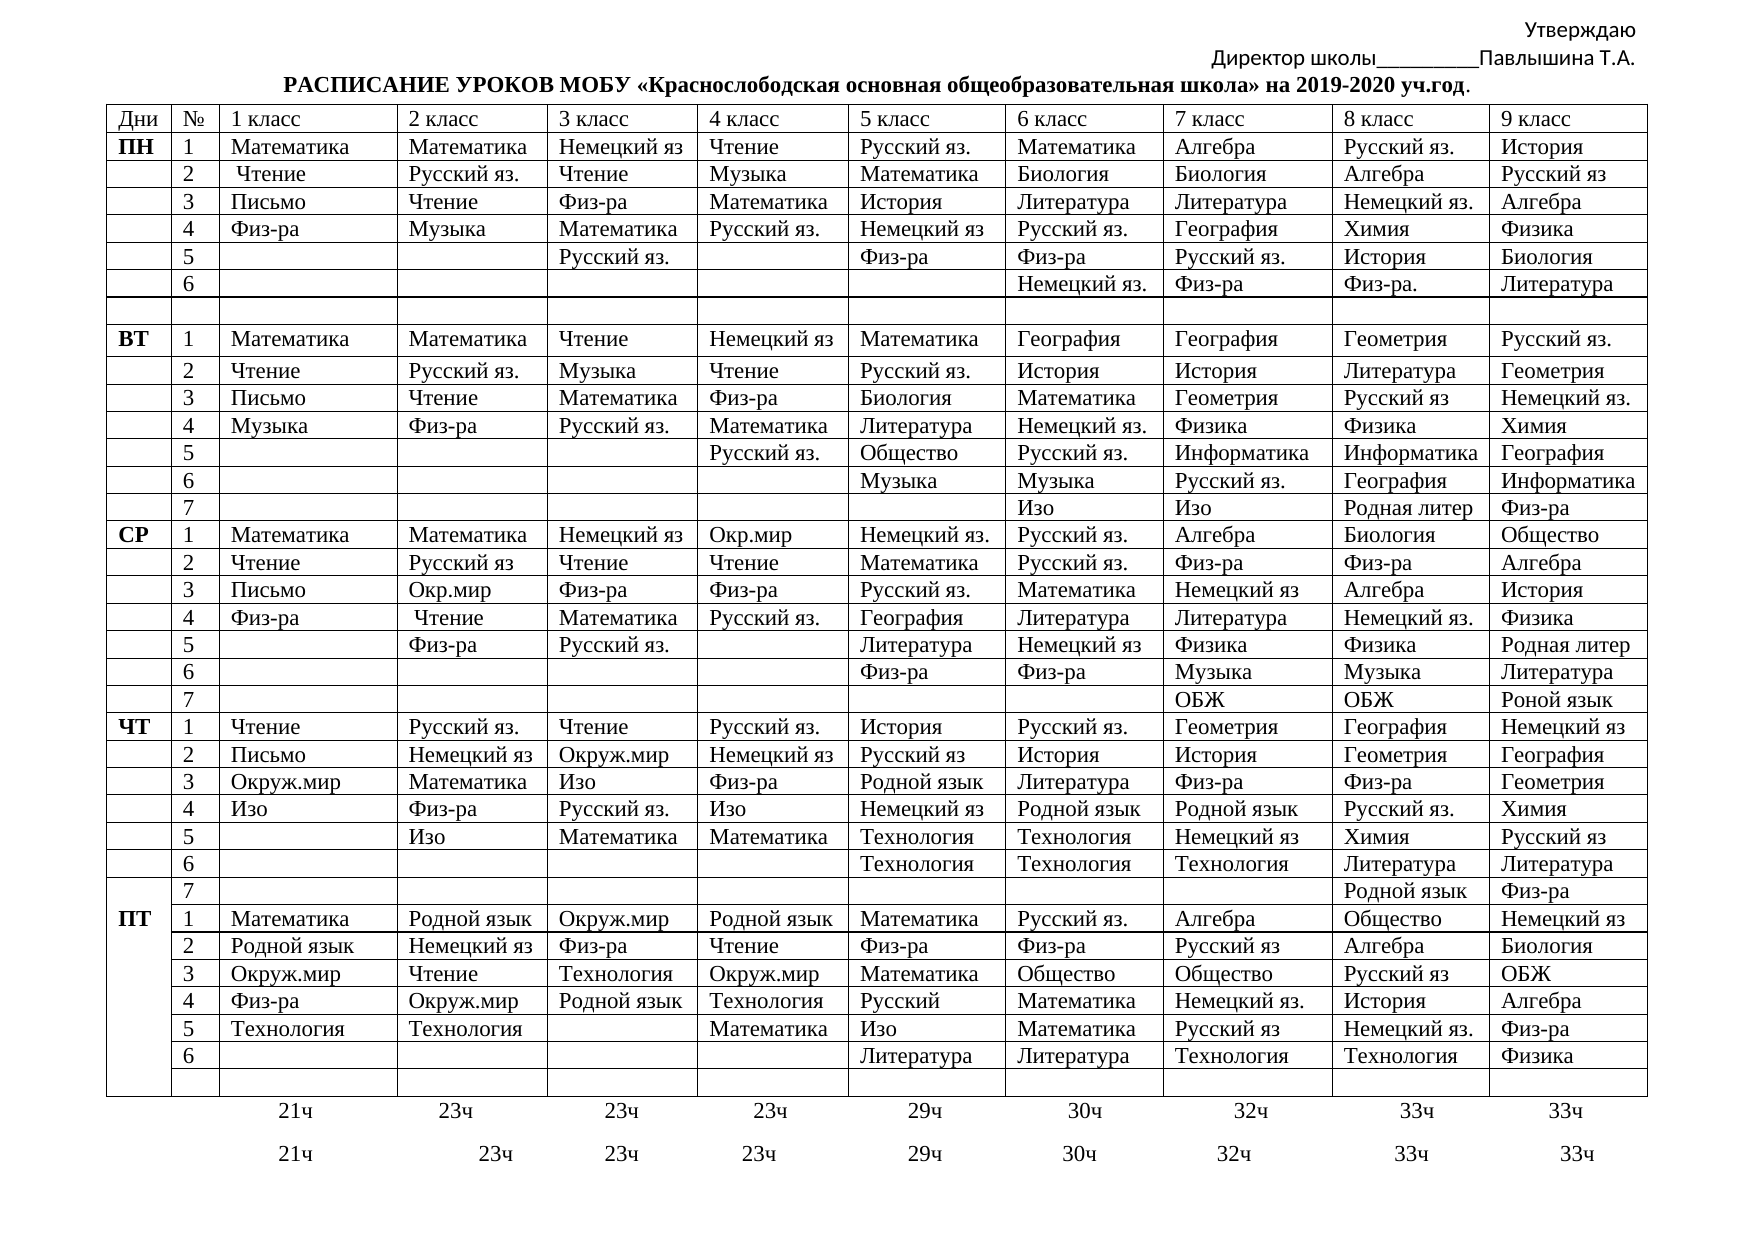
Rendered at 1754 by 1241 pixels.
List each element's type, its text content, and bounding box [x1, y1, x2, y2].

table_cell История [1006, 741, 1163, 767]
table_cell Физ-ра [1333, 768, 1489, 794]
table_cell Окр.мир [398, 576, 547, 603]
table_cell Математика [548, 215, 697, 242]
table_cell Чтение [220, 357, 397, 383]
table_cell Физ-ра [220, 987, 397, 1013]
table_cell Физ-ра [398, 631, 547, 657]
table_cell [548, 270, 697, 296]
table_cell СР [107, 521, 171, 548]
table_cell [107, 659, 171, 685]
table_cell Химия [1333, 215, 1489, 242]
table_cell Русский яз. [548, 795, 697, 822]
table_header Дни [107, 105, 171, 132]
table_cell Родной язык [849, 768, 1005, 794]
table_cell ПТ [107, 904, 171, 931]
table_cell Русский яз. [1164, 243, 1332, 269]
table_cell Русский яз. [1333, 133, 1489, 159]
table_cell [398, 1042, 547, 1068]
table_cell ЧТ [107, 713, 171, 739]
table_cell Технология [1164, 1042, 1332, 1068]
table_cell [107, 850, 171, 877]
table_cell Русский яз. [548, 412, 697, 438]
table_cell [107, 412, 171, 438]
table_cell Немецкий яз. [1490, 385, 1647, 411]
table_cell География [1164, 325, 1332, 356]
table_cell [548, 878, 697, 904]
table_cell Биология [1490, 933, 1647, 959]
table_cell [107, 576, 171, 603]
table_cell Математика [698, 412, 848, 438]
table_cell География [1333, 713, 1489, 739]
table_cell Математика [1006, 1015, 1163, 1041]
table_cell Чтение [220, 161, 397, 187]
table_cell [698, 1069, 848, 1096]
table_cell [1006, 298, 1163, 324]
table_cell 4 [172, 412, 219, 438]
table_cell Физ-ра [849, 659, 1005, 685]
table_header 2 класс [398, 105, 547, 132]
table_cell Литература [1333, 850, 1489, 877]
table_cell [698, 659, 848, 685]
table_cell Русский яз. [849, 133, 1005, 159]
table_cell Музыка [849, 467, 1005, 493]
table_cell [849, 298, 1005, 324]
table_cell Литература [1164, 604, 1332, 630]
table_cell [1490, 298, 1647, 324]
table_cell [548, 850, 697, 877]
table_cell [107, 631, 171, 657]
table_cell Изо [698, 795, 848, 822]
table_cell [107, 959, 171, 986]
table_cell [398, 243, 547, 269]
table_header 1 класс [220, 105, 397, 132]
table_cell [849, 270, 1005, 296]
table_cell Математика [849, 960, 1005, 986]
table_header 8 класс [1333, 105, 1489, 132]
table_cell 5 [172, 823, 219, 849]
table_cell Химия [1333, 823, 1489, 849]
table_cell Литература [1490, 850, 1647, 877]
table_cell Математика [398, 133, 547, 159]
table_cell Немецкий яз. [1006, 270, 1163, 296]
table_cell Чтение [548, 161, 697, 187]
table_cell [107, 768, 171, 794]
table_cell [220, 1069, 397, 1096]
table_cell [107, 467, 171, 493]
table_cell Чтение [398, 604, 547, 630]
table_cell [220, 243, 397, 269]
table_cell 4 [172, 987, 219, 1013]
table_cell Музыка [1333, 659, 1489, 685]
table_cell Биология [1490, 243, 1647, 269]
table_cell [398, 298, 547, 324]
table_cell 3 [172, 385, 219, 411]
table_cell Физ-ра [1006, 659, 1163, 685]
table_cell [107, 439, 171, 466]
table_cell Русский яз. [698, 439, 848, 466]
table_cell Литература [1006, 188, 1163, 214]
table_cell Русский яз. [1164, 467, 1332, 493]
table_cell [548, 298, 697, 324]
table_cell [698, 243, 848, 269]
table_cell Общество [1164, 960, 1332, 986]
table_cell Математика [849, 549, 1005, 575]
table_cell Окруж.мир [398, 987, 547, 1013]
table_cell [1164, 1069, 1332, 1096]
table_cell История [1164, 357, 1332, 383]
table_cell История [849, 188, 1005, 214]
table_cell [220, 823, 397, 849]
table_cell Музыка [398, 215, 547, 242]
table_cell 2 [172, 933, 219, 959]
table_cell Информатика [1333, 439, 1489, 466]
table_cell Математика [698, 188, 848, 214]
table_cell [107, 1014, 171, 1041]
table_cell Технология [1006, 823, 1163, 849]
table_cell [220, 850, 397, 877]
table_cell Физ-ра [1490, 878, 1647, 904]
table_cell Математика [220, 905, 397, 931]
table_cell 3 [172, 768, 219, 794]
table_cell Немецкий яз [1490, 713, 1647, 739]
table_cell Физ-ра [1333, 549, 1489, 575]
table_cell [398, 439, 547, 466]
table_cell География [849, 604, 1005, 630]
table_cell [698, 878, 848, 904]
table_cell 3 [172, 576, 219, 603]
table_cell [107, 298, 171, 324]
table_cell Русский яз. [1333, 795, 1489, 822]
table_cell ВТ [107, 325, 171, 356]
table_cell Технология [548, 960, 697, 986]
table_cell [107, 823, 171, 849]
table_cell 5 [172, 439, 219, 466]
text 21ч 23ч 23ч 23ч 29ч 30ч 32ч 33ч 33ч [118, 1097, 1636, 1123]
table_cell Немецкий яз. [1164, 987, 1332, 1013]
table_cell Геометрия [1490, 357, 1647, 383]
table_cell Геометрия [1333, 741, 1489, 767]
table_cell Русский яз [1490, 161, 1647, 187]
table_cell 1 [172, 905, 219, 931]
table_cell [107, 549, 171, 575]
table_cell Чтение [548, 549, 697, 575]
table_cell [548, 1015, 697, 1041]
table_cell ОБЖ [1164, 686, 1332, 712]
table_cell Немецкий яз [398, 741, 547, 767]
table_cell Русский яз [1164, 1015, 1332, 1041]
table_cell 1 [172, 133, 219, 159]
table_cell Русский яз. [548, 631, 697, 657]
table_cell Изо [849, 1015, 1005, 1041]
table_cell Информатика [1490, 467, 1647, 493]
table_cell [107, 188, 171, 214]
table_cell Немецкий яз [849, 795, 1005, 822]
table_cell 2 [172, 357, 219, 383]
table_cell Чтение [398, 385, 547, 411]
table_cell [220, 878, 397, 904]
table_cell Немецкий яз [548, 521, 697, 548]
table_cell Физика [1490, 1042, 1647, 1068]
table_cell Родной язык [548, 987, 697, 1013]
table_cell [1006, 686, 1163, 712]
table_cell География [1164, 215, 1332, 242]
table_cell [1006, 1069, 1163, 1096]
table_cell Математика [548, 385, 697, 411]
table_cell 7 [172, 686, 219, 712]
table_cell Физ-ра [398, 795, 547, 822]
table_cell Математика [398, 521, 547, 548]
table_cell [107, 686, 171, 712]
table_cell [107, 741, 171, 767]
table_cell Изо [548, 768, 697, 794]
table_cell [698, 467, 848, 493]
table_cell Родная литер [1490, 631, 1647, 657]
table_cell [220, 631, 397, 657]
table_cell [548, 659, 697, 685]
table_cell Русский яз [1490, 823, 1647, 849]
table_cell Русский яз. [398, 161, 547, 187]
table_cell 7 [172, 878, 219, 904]
table_cell Физ-ра [220, 215, 397, 242]
table_cell География [1333, 467, 1489, 493]
table_cell [107, 243, 171, 269]
table_cell Музыка [698, 161, 848, 187]
table_cell История [1333, 243, 1489, 269]
table_cell Русский яз [1333, 385, 1489, 411]
table_cell [398, 878, 547, 904]
table_cell Литература [1006, 604, 1163, 630]
table_cell Немецкий яз [1164, 823, 1332, 849]
table_cell Немецкий яз [398, 933, 547, 959]
table_cell [849, 878, 1005, 904]
table_cell Общество [1006, 960, 1163, 986]
table_cell Литература [1333, 357, 1489, 383]
table_cell Чтение [398, 960, 547, 986]
table_cell Литература [1006, 1042, 1163, 1068]
table_cell [1333, 1069, 1489, 1096]
table_cell [107, 878, 171, 904]
table_cell Алгебра [1164, 133, 1332, 159]
table_cell [398, 659, 547, 685]
table_cell Математика [1006, 576, 1163, 603]
table_cell Математика [1006, 133, 1163, 159]
table_cell Немецкий яз [1490, 905, 1647, 931]
table_cell Физика [1333, 412, 1489, 438]
table_cell Русский яз. [1006, 549, 1163, 575]
table_cell Технология [1164, 850, 1332, 877]
table_cell Математика [698, 823, 848, 849]
table_cell Изо [398, 823, 547, 849]
table_cell Немецкий яз [1164, 576, 1332, 603]
table_cell Биология [1333, 521, 1489, 548]
table_cell Окруж.мир [548, 905, 697, 931]
table_cell [398, 686, 547, 712]
table_cell Родной язык [1006, 795, 1163, 822]
table_cell [220, 686, 397, 712]
table_cell Физ-ра [1164, 270, 1332, 296]
table_cell Письмо [220, 385, 397, 411]
table_cell Биология [1006, 161, 1163, 187]
table_cell Алгебра [1490, 549, 1647, 575]
table_cell Геометрия [1490, 768, 1647, 794]
table_cell История [849, 713, 1005, 739]
table_cell Химия [1490, 412, 1647, 438]
table_cell [698, 1042, 848, 1068]
table_cell Математика [220, 325, 397, 356]
table_cell Общество [1490, 521, 1647, 548]
table_cell История [1333, 987, 1489, 1013]
table_cell Литература [1490, 659, 1647, 685]
table_cell Русский яз. [398, 713, 547, 739]
table_cell 7 [172, 494, 219, 520]
table_cell Литература [1006, 768, 1163, 794]
table_cell 2 [172, 161, 219, 187]
table_cell Русский яз. [849, 576, 1005, 603]
table_cell [548, 467, 697, 493]
table_cell Математика [398, 768, 547, 794]
table_cell [220, 298, 397, 324]
table_cell 2 [172, 741, 219, 767]
table_cell Чтение [698, 549, 848, 575]
table_cell Окруж.мир [698, 960, 848, 986]
table_header 7 класс [1164, 105, 1332, 132]
table_cell Немецкий яз [698, 741, 848, 767]
table_cell [398, 494, 547, 520]
table_cell Родной язык [1164, 795, 1332, 822]
table_cell [849, 1069, 1005, 1096]
table_cell [698, 494, 848, 520]
table_cell Чтение [220, 549, 397, 575]
table_cell ОБЖ [1333, 686, 1489, 712]
table_cell Литература [849, 1042, 1005, 1068]
table_cell [220, 659, 397, 685]
table_cell [107, 986, 171, 1013]
table_cell Письмо [220, 576, 397, 603]
table_cell [1490, 1069, 1647, 1096]
table_cell Алгебра [1333, 576, 1489, 603]
table_cell Окруж.мир [548, 741, 697, 767]
table_cell [1006, 878, 1163, 904]
table_cell Математика [398, 325, 547, 356]
table_cell 3 [172, 188, 219, 214]
table_cell 4 [172, 215, 219, 242]
table_cell [107, 494, 171, 520]
table_cell Литература [849, 412, 1005, 438]
table_cell [220, 1042, 397, 1068]
table_cell Алгебра [1490, 987, 1647, 1013]
table_cell 6 [172, 270, 219, 296]
table_cell Музыка [548, 357, 697, 383]
table_cell [1164, 298, 1332, 324]
table_cell Родной язык [698, 905, 848, 931]
table_cell Биология [1164, 161, 1332, 187]
table_cell Физ-ра [1490, 1015, 1647, 1041]
table_cell Технология [698, 987, 848, 1013]
table_cell 4 [172, 604, 219, 630]
table_cell Чтение [548, 713, 697, 739]
table_cell Геометрия [1164, 385, 1332, 411]
table_cell [220, 494, 397, 520]
table_cell [849, 494, 1005, 520]
table_cell [698, 298, 848, 324]
table_cell Физика [1164, 412, 1332, 438]
table_cell [220, 439, 397, 466]
table_cell Письмо [220, 741, 397, 767]
table_cell Музыка [220, 412, 397, 438]
table_cell Химия [1490, 795, 1647, 822]
table_cell Математика [1006, 987, 1163, 1013]
table_cell Алгебра [1333, 933, 1489, 959]
table_cell Общество [849, 439, 1005, 466]
table_cell Алгебра [1333, 161, 1489, 187]
table_cell Физ-ра [698, 385, 848, 411]
table_cell Физ-ра [548, 576, 697, 603]
table_cell [398, 850, 547, 877]
table_cell Физ-ра [548, 188, 697, 214]
table_cell [107, 385, 171, 411]
table_cell Русский яз. [548, 243, 697, 269]
table_cell Чтение [698, 357, 848, 383]
table_cell Немецкий яз [698, 325, 848, 356]
table_cell 6 [172, 467, 219, 493]
table_cell [698, 686, 848, 712]
table_cell Русский яз. [1006, 905, 1163, 931]
table_cell Физ-ра [1006, 933, 1163, 959]
table_cell Математика [220, 133, 397, 159]
table_cell Физ-ра [1164, 768, 1332, 794]
table_cell [1333, 298, 1489, 324]
table_cell Геометрия [1164, 713, 1332, 739]
table_cell Русский яз. [1006, 521, 1163, 548]
table_cell [849, 686, 1005, 712]
table_cell 3 [172, 960, 219, 986]
table_cell Физ-ра [849, 933, 1005, 959]
table_cell [107, 1041, 171, 1068]
table_cell Физ-ра [698, 576, 848, 603]
table_cell Чтение [548, 325, 697, 356]
table_cell Письмо [220, 188, 397, 214]
table_cell Математика [220, 521, 397, 548]
table_cell Математика [548, 604, 697, 630]
table_cell [1164, 878, 1332, 904]
table_cell 5 [172, 631, 219, 657]
table_cell [172, 298, 219, 324]
table_cell Родной язык [398, 905, 547, 931]
table_cell [398, 467, 547, 493]
table_cell 5 [172, 243, 219, 269]
table_cell [698, 270, 848, 296]
table_cell 1 [172, 713, 219, 739]
table_cell Русский яз [1333, 960, 1489, 986]
table_cell Физ-ра [1490, 494, 1647, 520]
table_cell Технология [1006, 850, 1163, 877]
table_cell Чтение [398, 188, 547, 214]
table_cell Физ-ра [849, 243, 1005, 269]
table_cell Математика [698, 1015, 848, 1041]
table_cell Физ-ра [1164, 549, 1332, 575]
table_cell Родная литер [1333, 494, 1489, 520]
table_cell Физ-ра [698, 768, 848, 794]
table_cell [107, 357, 171, 383]
table_cell Немецкий яз. [1333, 604, 1489, 630]
table_cell Немецкий яз. [1006, 412, 1163, 438]
table_cell 1 [172, 521, 219, 548]
table_header № [172, 105, 219, 132]
table_cell Немецкий яз. [1333, 1015, 1489, 1041]
table_cell 6 [172, 1042, 219, 1068]
table_cell Русский яз. [849, 357, 1005, 383]
table_cell [107, 161, 171, 187]
table_cell Технология [849, 823, 1005, 849]
table_cell Технология [849, 850, 1005, 877]
table_cell Математика [849, 325, 1005, 356]
table_cell Физ-ра [1006, 243, 1163, 269]
table_cell Роной язык [1490, 686, 1647, 712]
table_cell Физика [1490, 604, 1647, 630]
table_cell [107, 215, 171, 242]
table_cell [107, 270, 171, 296]
table_cell Технология [220, 1015, 397, 1041]
table_cell Литература [849, 631, 1005, 657]
table_cell [398, 1069, 547, 1096]
table_header 5 класс [849, 105, 1005, 132]
table_header 9 класс [1490, 105, 1647, 132]
table_header 3 класс [548, 105, 697, 132]
table_cell Физика [1164, 631, 1332, 657]
table_cell История [1164, 741, 1332, 767]
table_cell Родной язык [220, 933, 397, 959]
table_cell Технология [398, 1015, 547, 1041]
table_cell Русский яз [849, 741, 1005, 767]
table_cell Русский яз. [698, 713, 848, 739]
table_cell Литература [1164, 188, 1332, 214]
table_cell Русский яз. [698, 215, 848, 242]
table_cell [698, 850, 848, 877]
table_cell История [1490, 576, 1647, 603]
table_cell Чтение [698, 133, 848, 159]
table_cell Физика [1490, 215, 1647, 242]
table_cell Алгебра [1164, 905, 1332, 931]
table_cell Биология [849, 385, 1005, 411]
table_cell Немецкий яз. [1333, 188, 1489, 214]
table_cell Русский яз [1164, 933, 1332, 959]
table_cell Музыка [1006, 467, 1163, 493]
table_cell [220, 467, 397, 493]
table_cell Изо [220, 795, 397, 822]
table_cell Математика [849, 161, 1005, 187]
table_cell [220, 270, 397, 296]
table_cell Физ-ра [398, 412, 547, 438]
table_cell Окруж.мир [220, 960, 397, 986]
table_cell Общество [1333, 905, 1489, 931]
table_cell [107, 604, 171, 630]
table_cell Геометрия [1333, 325, 1489, 356]
table_cell Алгебра [1490, 188, 1647, 214]
table_cell Физ-ра. [1333, 270, 1489, 296]
table_cell Математика [849, 905, 1005, 931]
table_cell Немецкий яз [849, 215, 1005, 242]
table_cell Математика [1006, 385, 1163, 411]
table_cell Немецкий яз [1006, 631, 1163, 657]
table_cell Физика [1333, 631, 1489, 657]
table_cell [698, 631, 848, 657]
table_cell [548, 1069, 697, 1096]
table_cell [107, 931, 171, 959]
table_cell [107, 795, 171, 822]
table_cell Информатика [1164, 439, 1332, 466]
table_cell География [1490, 741, 1647, 767]
table_cell Математика [548, 823, 697, 849]
table_cell Алгебра [1164, 521, 1332, 548]
table_cell Русский яз [398, 549, 547, 575]
table_cell Физ-ра [220, 604, 397, 630]
table_cell Литература [1490, 270, 1647, 296]
table_cell Изо [1164, 494, 1332, 520]
table_cell 1 [172, 325, 219, 356]
table_cell Музыка [1164, 659, 1332, 685]
table_cell Родной язык [1333, 878, 1489, 904]
table_cell Русский яз. [1490, 325, 1647, 356]
table_cell [548, 494, 697, 520]
table_cell [548, 439, 697, 466]
table_cell Русский яз. [398, 357, 547, 383]
table_cell История [1490, 133, 1647, 159]
table_cell География [1490, 439, 1647, 466]
table_cell [398, 270, 547, 296]
table_cell 2 [172, 549, 219, 575]
table_cell Русский яз. [1006, 713, 1163, 739]
table_cell Русский яз. [698, 604, 848, 630]
table_cell Окр.мир [698, 521, 848, 548]
table_cell 6 [172, 659, 219, 685]
table_cell Чтение [698, 933, 848, 959]
table_cell Немецкий яз. [849, 521, 1005, 548]
table_cell Чтение [220, 713, 397, 739]
table_cell Немецкий яз [548, 133, 697, 159]
table_cell [107, 1068, 171, 1096]
table_cell Технология [1333, 1042, 1489, 1068]
table_cell География [1006, 325, 1163, 356]
table_cell Физ-ра [548, 933, 697, 959]
table_cell 5 [172, 1015, 219, 1041]
table_cell Русский [849, 987, 1005, 1013]
table_cell Окруж.мир [220, 768, 397, 794]
table_cell 4 [172, 795, 219, 822]
table_cell История [1006, 357, 1163, 383]
table_cell Русский яз. [1006, 215, 1163, 242]
table_cell 6 [172, 850, 219, 877]
table_cell ОБЖ [1490, 960, 1647, 986]
table_cell [548, 1042, 697, 1068]
table_cell Изо [1006, 494, 1163, 520]
table_header 6 класс [1006, 105, 1163, 132]
table_cell [548, 686, 697, 712]
table_cell ПН [107, 133, 171, 159]
table_cell Русский яз. [1006, 439, 1163, 466]
table_header 4 класс [698, 105, 848, 132]
table_cell [172, 1069, 219, 1096]
